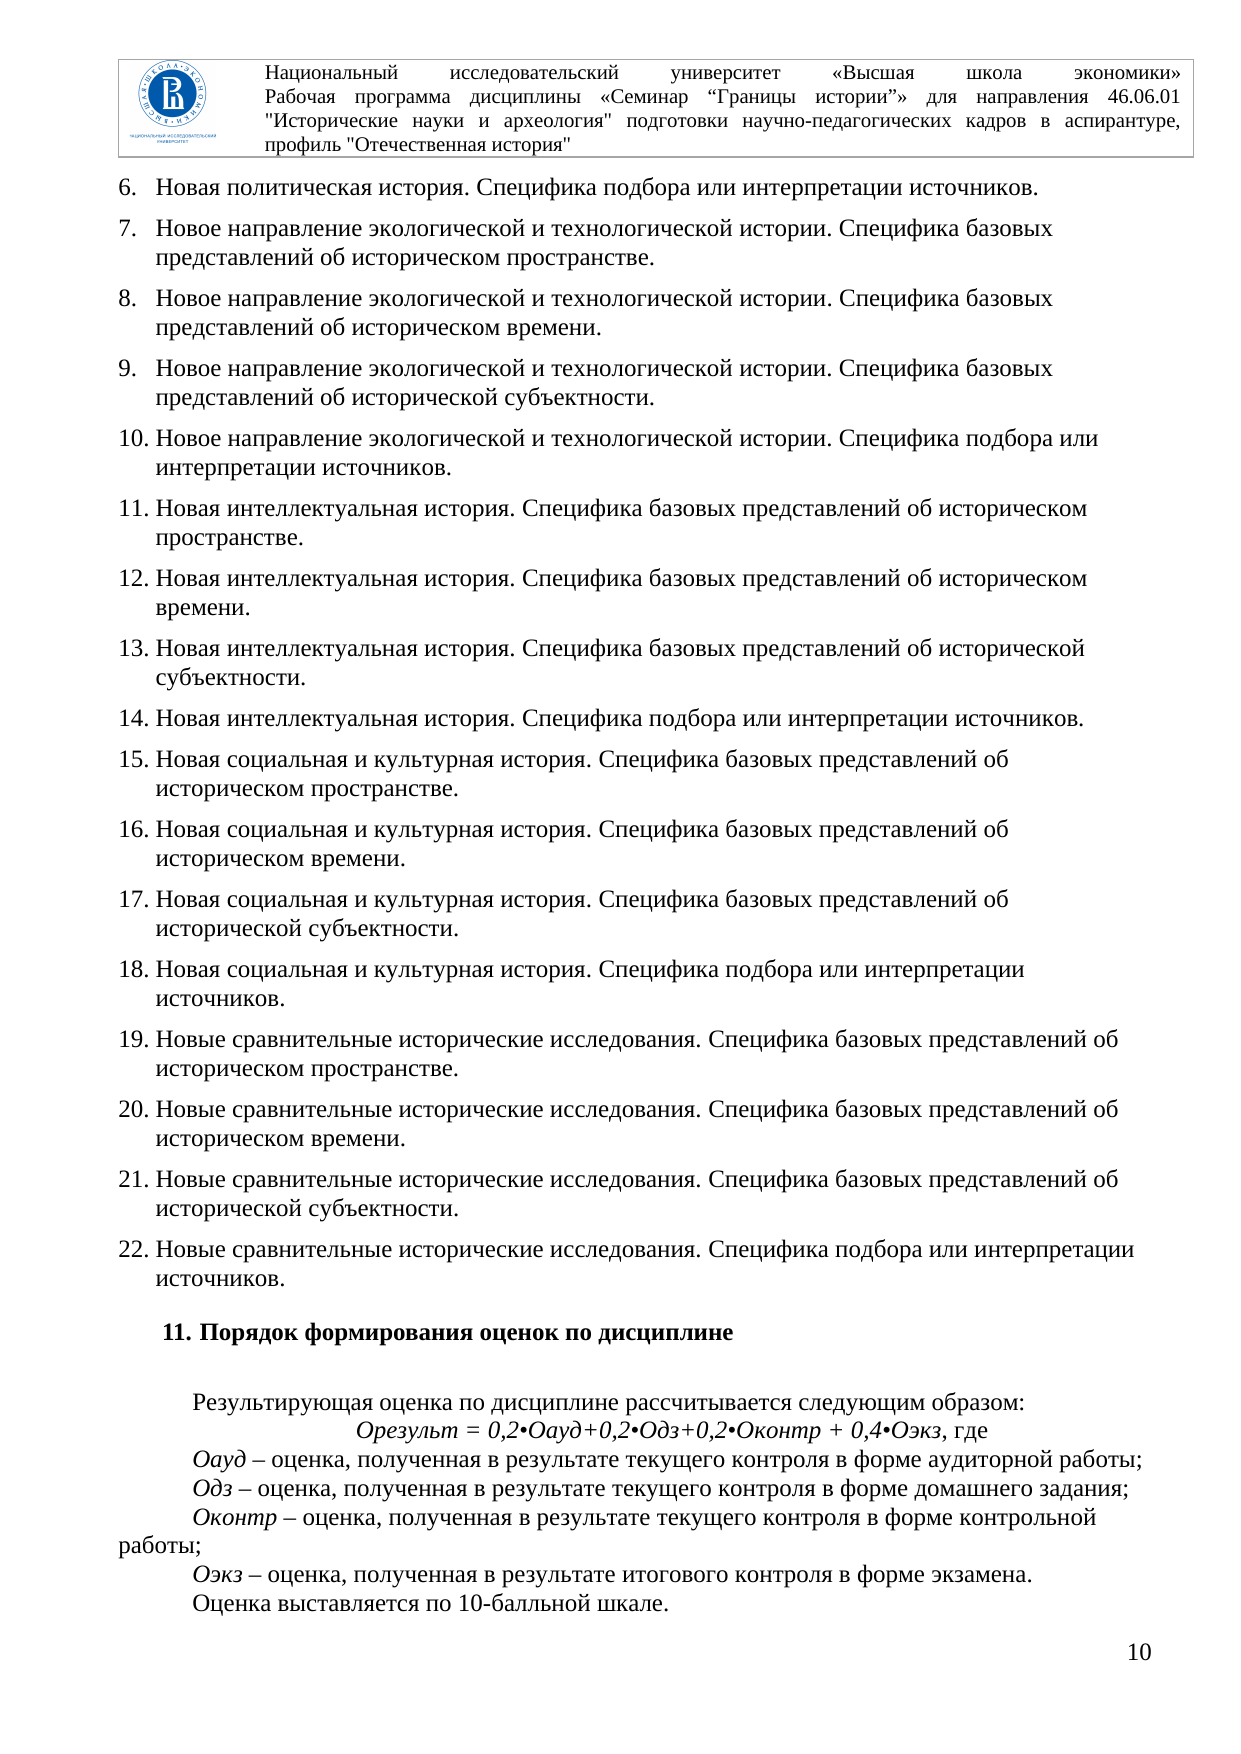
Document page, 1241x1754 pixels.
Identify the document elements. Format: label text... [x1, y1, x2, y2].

list Новая интеллектуальная история. Специфика базовых представлений об историческом пространстве. [118, 493, 1152, 551]
text Оценка выставляется по 10-балльной шкале. [118, 1588, 1152, 1617]
text Оэкз – оценка, полученная в результате итогового контроля в форме экзамена. [118, 1559, 1152, 1588]
list Новая интеллектуальная история. Специфика базовых представлений об исторической субъектности. [118, 633, 1152, 691]
list Новая интеллектуальная история. Специфика подбора или интерпретации источников. [118, 703, 1152, 732]
subtitle Порядок формирования оценок по дисциплине [162, 1317, 1152, 1346]
list Новые сравнительные исторические исследования. Специфика базовых представлений об историческом времени. [118, 1094, 1152, 1152]
list Новая политическая история. Специфика подбора или интерпретации источников. [118, 172, 1152, 201]
list Новое направление экологической и технологической истории. Специфика базовых представлений об историческом пространстве. [118, 213, 1152, 271]
text Одз – оценка, полученная в результате текущего контроля в форме домашнего задания; [118, 1473, 1152, 1502]
picture [129, 60, 216, 143]
list Новое направление экологической и технологической истории. Специфика подбора или интерпретации источников. [118, 423, 1152, 481]
list Новая интеллектуальная история. Специфика базовых представлений об историческом времени. [118, 563, 1152, 621]
text Результирующая оценка по дисциплине рассчитывается следующим образом: [118, 1387, 1152, 1416]
list Новые сравнительные исторические исследования. Специфика базовых представлений об исторической субъектности. [118, 1164, 1152, 1222]
list Новая социальная и культурная история. Специфика подбора или интерпретации источников. [118, 954, 1152, 1012]
list Новые сравнительные исторические исследования. Специфика подбора или интерпретации источников. [118, 1234, 1152, 1292]
text Оауд – оценка, полученная в результате текущего контроля в форме аудиторной работы; [118, 1444, 1152, 1473]
list Новая социальная и культурная история. Специфика базовых представлений об исторической субъектности. [118, 884, 1152, 942]
list Новая социальная и культурная история. Специфика базовых представлений об историческом времени. [118, 814, 1152, 872]
text Орезульт = 0,2•Оауд+0,2•Одз+0,2•Оконтр + 0,4•Оэкз, где [118, 1416, 1152, 1444]
list Новые сравнительные исторические исследования. Специфика базовых представлений об историческом пространстве. [118, 1024, 1152, 1082]
list Новая социальная и культурная история. Специфика базовых представлений об историческом пространстве. [118, 744, 1152, 802]
list Новое направление экологической и технологической истории. Специфика базовых представлений об историческом времени. [118, 283, 1152, 341]
text Оконтр – оценка, полученная в результате текущего контроля в форме контрольной работы; [118, 1502, 1152, 1559]
list Новое направление экологической и технологической истории. Специфика базовых представлений об исторической субъектности. [118, 353, 1152, 411]
